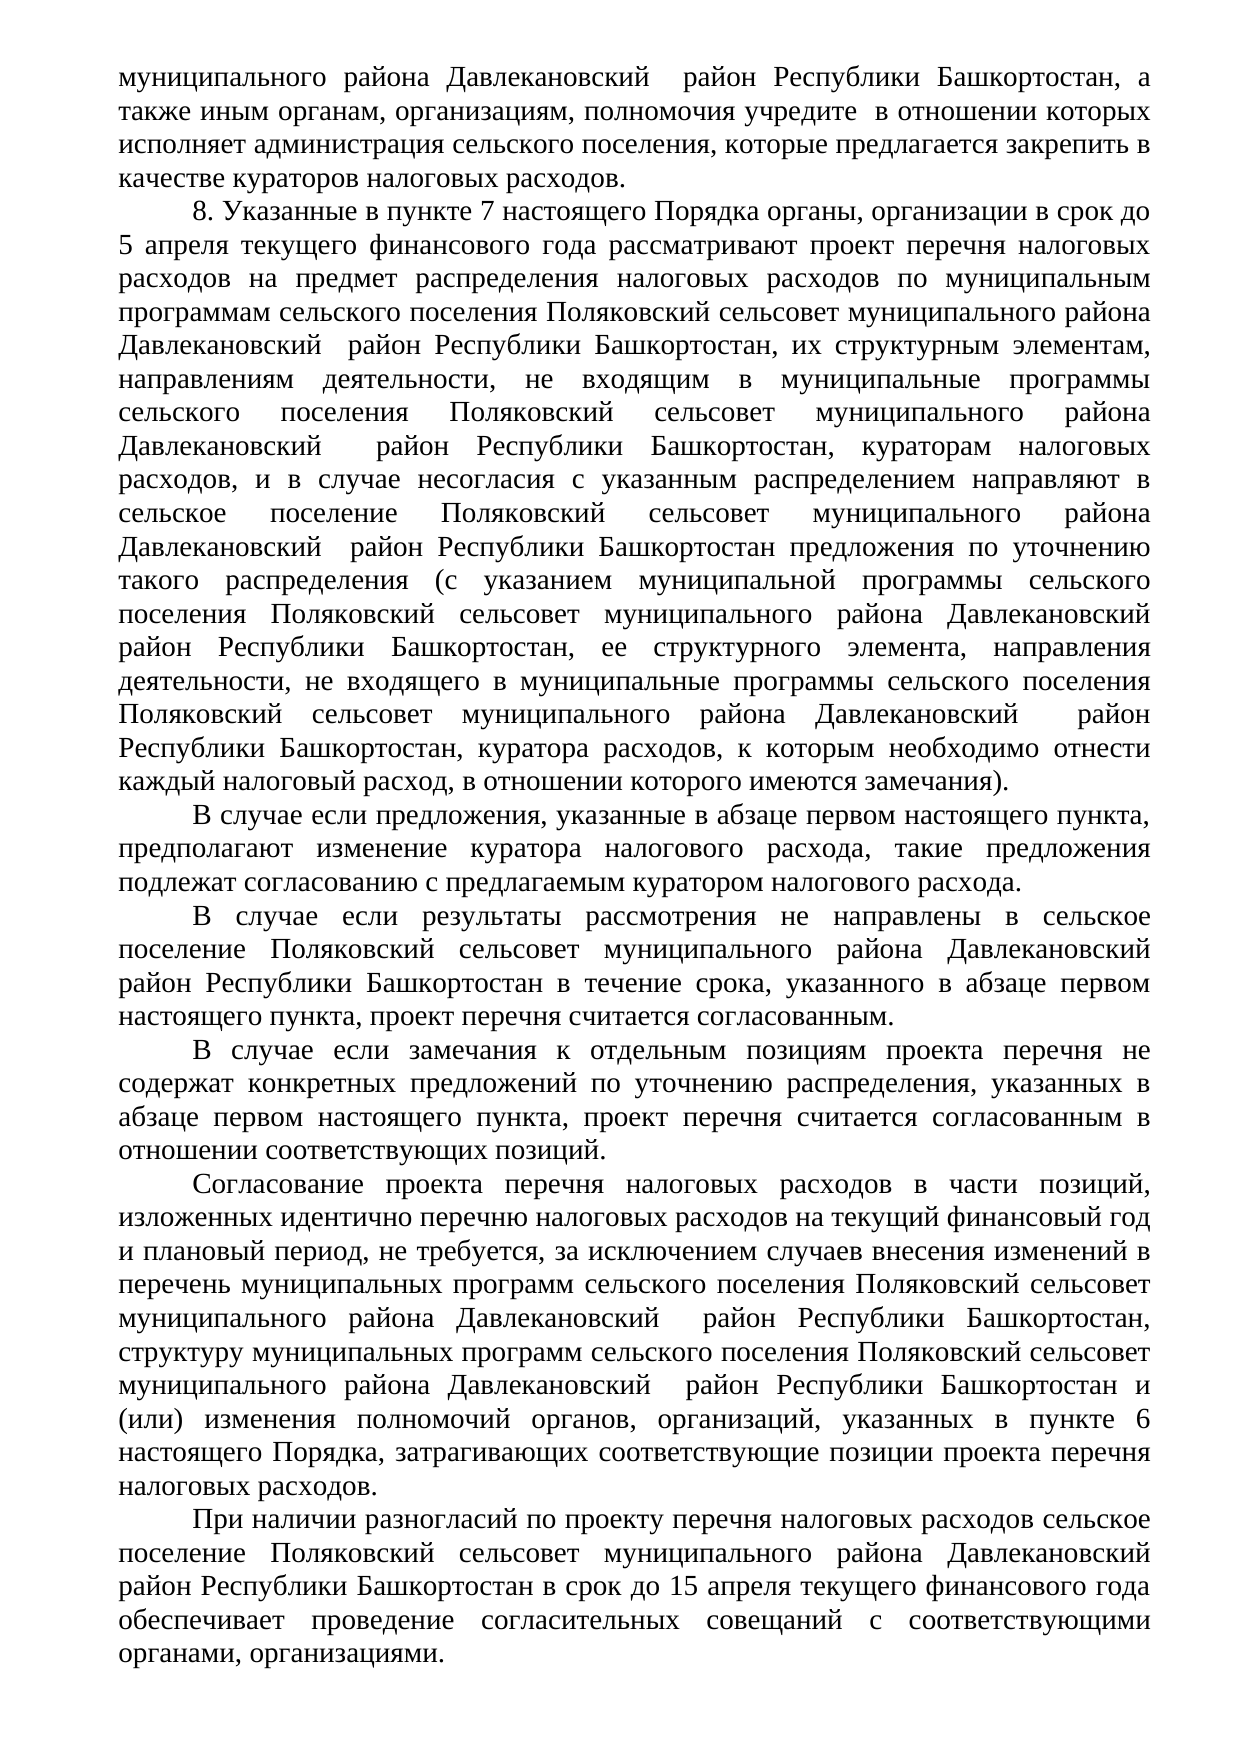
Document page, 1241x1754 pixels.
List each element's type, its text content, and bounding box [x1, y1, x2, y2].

text В случае если замечания к отдельным позициям проекта перечня не содержат конкретных предложений по уточнению распределения, указанных в абзаце первом настоящего пункта, проект перечня считается согласованным в отношении соответствующих позиций. [118, 1032, 1152, 1166]
text При наличии разногласий по проекту перечня налоговых расходов сельское поселение Поляковский сельсовет муниципального района Давлекановский район Республики Башкортостан в срок до 15 апреля текущего финансового года обеспечивает проведение согласительных совещаний с соответствующими органами, организациями. [118, 1501, 1152, 1669]
text В случае если результаты рассмотрения не направлены в сельское поселение Поляковский сельсовет муниципального района Давлекановский район Республики Башкортостан в течение срока, указанного в абзаце первом настоящего пункта, проект перечня считается согласованным. [118, 898, 1152, 1032]
text В случае если предложения, указанные в абзаце первом настоящего пункта, предполагают изменение куратора налогового расхода, такие предложения подлежат согласованию с предлагаемым куратором налогового расхода. [118, 797, 1152, 898]
text Согласование проекта перечня налоговых расходов в части позиций, изложенных идентично перечню налоговых расходов на текущий финансовый год и плановый период, не требуется, за исключением случаев внесения изменений в перечень муниципальных программ сельского поселения Поляковский сельсовет муниципального района Давлекановский район Республики Башкортостан, структуру муниципальных программ сельского поселения Поляковский сельсовет муниципального района Давлекановский район Республики Башкортостан и (или) изменения полномочий органов, организаций, указанных в пункте 6 настоящего Порядка, затрагивающих соответствующие позиции проекта перечня налоговых расходов. [118, 1166, 1152, 1501]
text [118, 59, 1152, 193]
text 8. Указанные в пункте 7 настоящего Порядка органы, организации в срок до 5 апреля текущего финансового года рассматривают проект перечня налоговых расходов на предмет распределения налоговых расходов по муниципальным программам сельского поселения Поляковский сельсовет муниципального района Давлекановский район Республики Башкортостан, их структурным элементам, направлениям деятельности, не входящим в муниципальные программы сельского поселения Поляковский сельсовет муниципального района Давлекановский район Республики Башкортостан, кураторам налоговых расходов, и в случае несогласия с указанным распределением направляют в сельское поселение Поляковский сельсовет муниципального района Давлекановский район Республики Башкортостан предложения по уточнению такого распределения (с указанием муниципальной программы сельского поселения Поляковский сельсовет муниципального района Давлекановский район Республики Башкортостан, ее структурного элемента, направления деятельности, не входящего в муниципальные программы сельского поселения Поляковский сельсовет муниципального района Давлекановский район Республики Башкортостан, куратора расходов, к которым необходимо отнести каждый налоговый расход, в отношении которого имеются замечания). [118, 193, 1152, 797]
